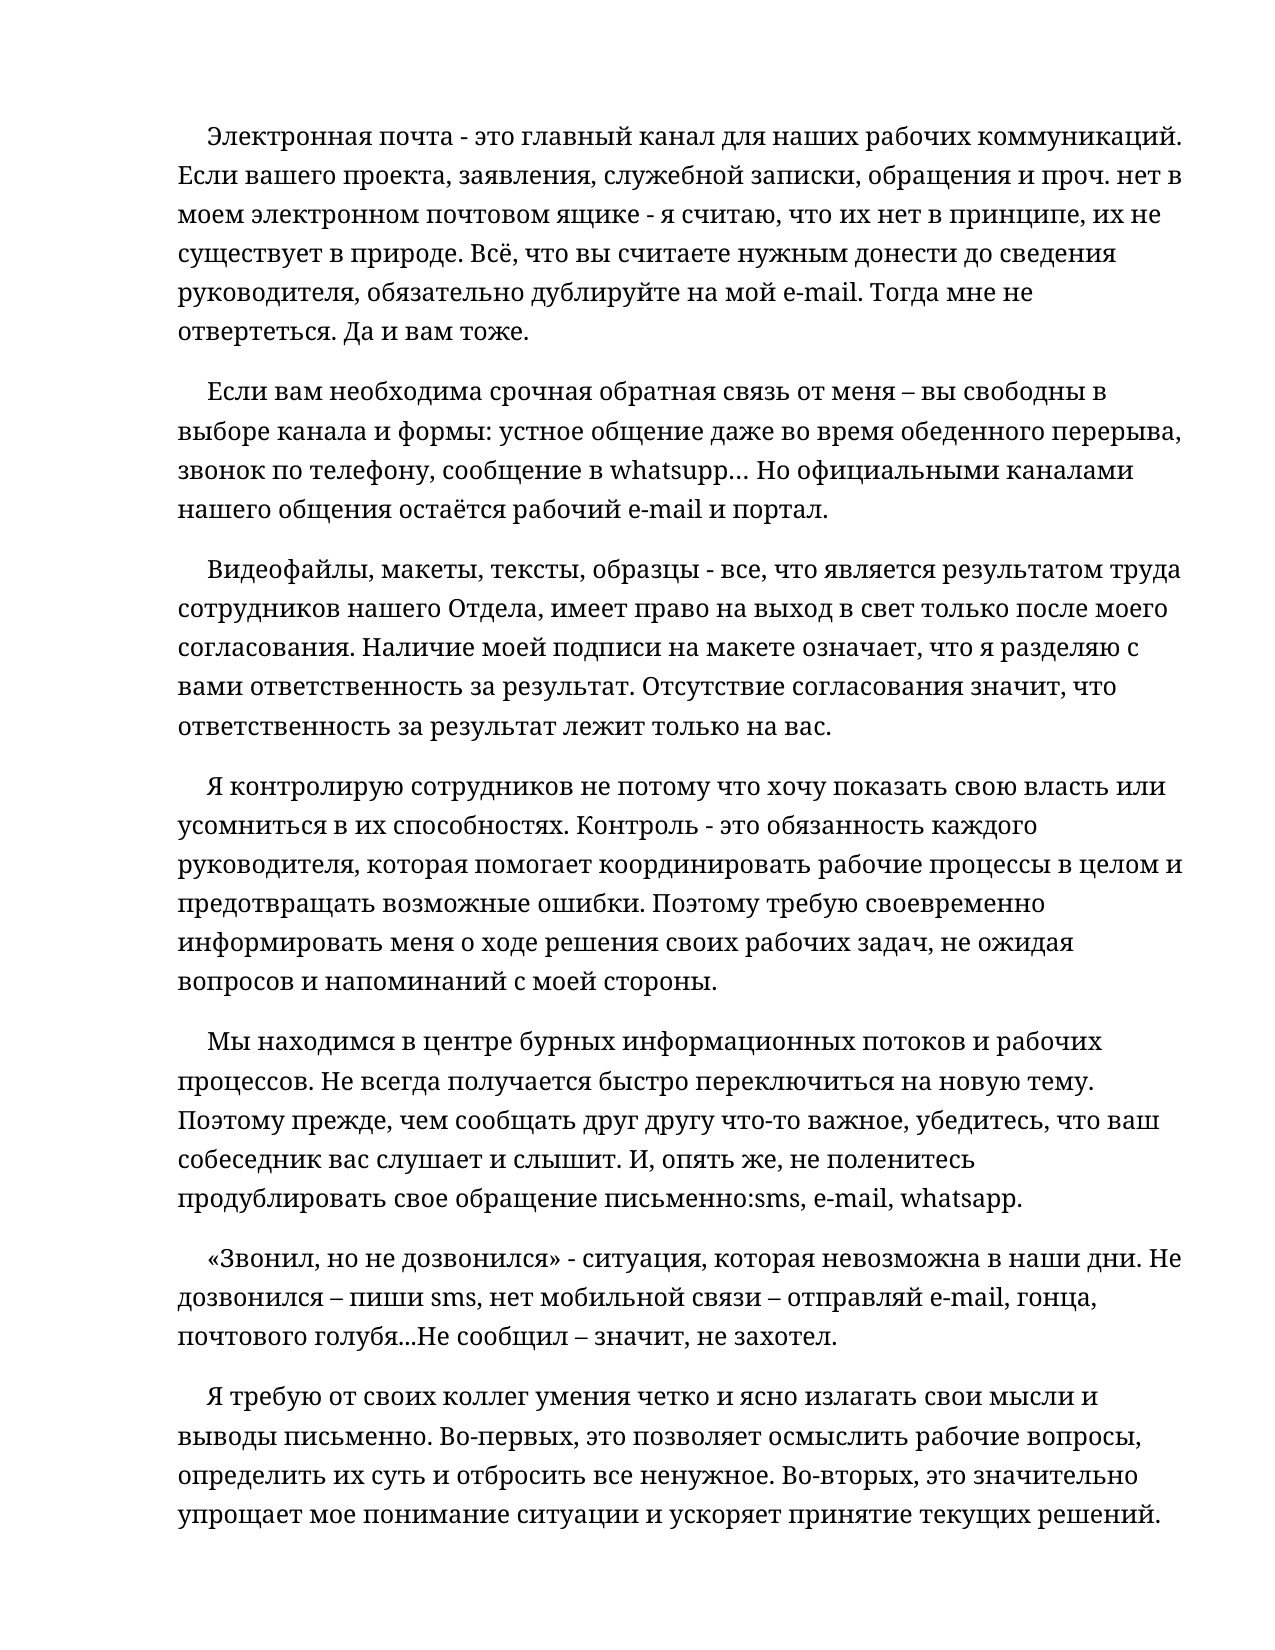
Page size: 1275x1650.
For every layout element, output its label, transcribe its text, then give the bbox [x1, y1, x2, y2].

text Я контролирую сотрудников не потому что хочу показать свою власть или усомниться в их способностях. Контроль - это обязанность каждого руководителя, которая помогает координировать рабочие процессы в целом и предотвращать возможные ошибки. Поэтому требую своевременно информировать меня о ходе решения своих рабочих задач, не ожидая вопросов и напоминаний с моей стороны. [177, 768, 1186, 998]
text Мы находимся в центре бурных информационных потоков и рабочих процессов. Не всегда получается быстро переключиться на новую тему. Поэтому прежде, чем сообщать друг другу что-то важное, убедитесь, что ваш собеседник вас слушает и слышит. И, опять же, не поленитесь продублировать свое обращение письменно:sms, e-mail, whatsapp. [177, 1024, 1186, 1215]
text Видеофайлы, макеты, тексты, образцы - все, что является результатом труда сотрудников нашего Отдела, имеет право на выход в свет только после моего согласования. Наличие моей подписи на макете означает, что я разделяю с вами ответственность за результат. Отсутствие согласования значит, что ответственность за результат лежит только на вас. [177, 551, 1186, 742]
text Если вам необходима срочная обратная связь от меня – вы свободны в выборе канала и формы: устное общение даже во время обеденного перерыва, звонок по телефону, сообщение в whatsupp… Но официальными каналами нашего общения остаётся рабочий e-mail и портал. [177, 374, 1186, 526]
text Электронная почта - это главный канал для наших рабочих коммуникаций. Если вашего проекта, заявления, служебной записки, обращения и проч. нет в моем электронном почтовом ящике - я считаю, что их нет в принципе, их не существует в природе. Всё, что вы считаете нужным донести до сведения руководителя, обязательно дублируйте на мой e-mail. Тогда мне не отвертеться. Да и вам тоже. [177, 118, 1186, 348]
text «Звонил, но не дозвонился» - ситуация, которая невозможна в наши дни. Не дозвонился – пиши sms, нет мобильной связи – отправляй e-mail, гонца, почтового голубя...Не сообщил – значит, не захотел. [177, 1241, 1186, 1353]
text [177, 1379, 1186, 1531]
